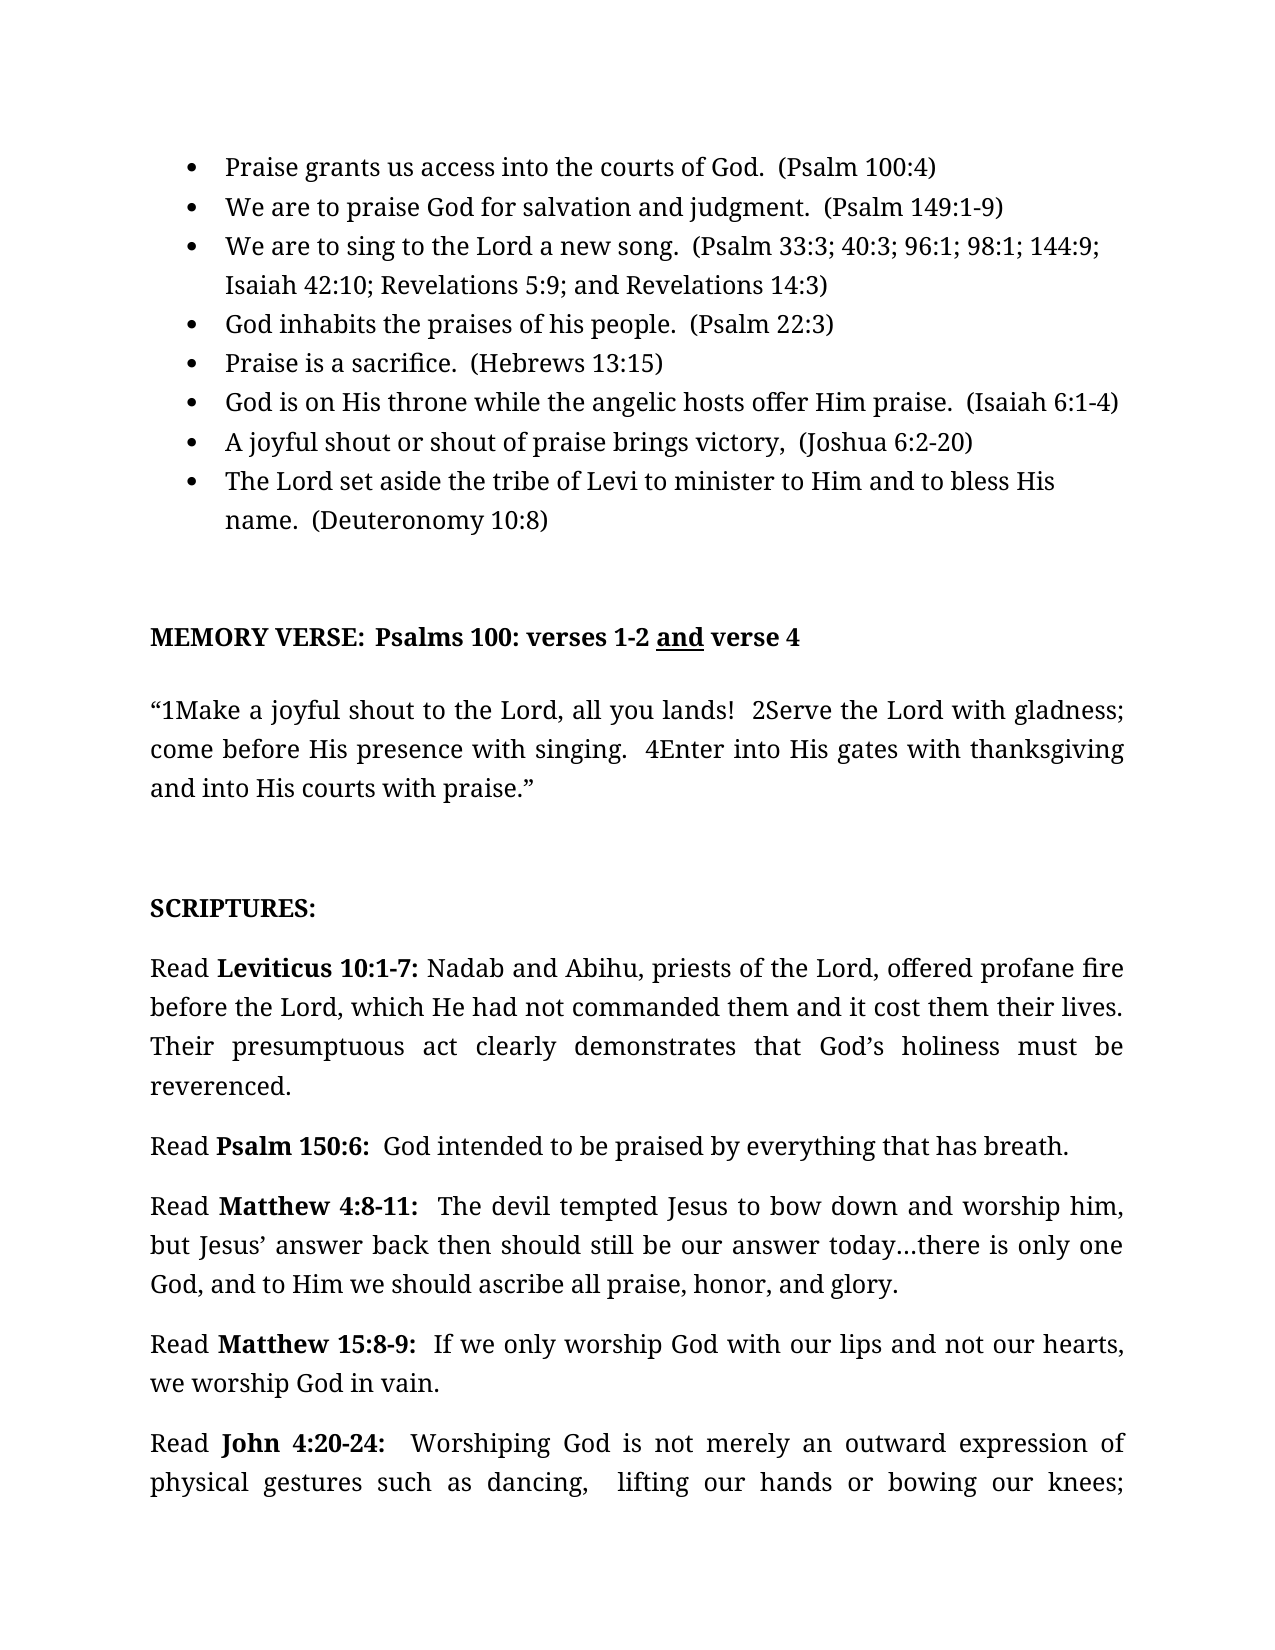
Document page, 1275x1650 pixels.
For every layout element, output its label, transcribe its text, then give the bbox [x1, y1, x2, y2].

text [150, 1426, 1125, 1499]
text Read Psalm 150:6: God intended to be praised by everything that has breath. [150, 1128, 1125, 1162]
text MEMORY VERSE: Psalms 100: verses 1-2 and verse 4 [150, 620, 1125, 654]
list Praise grants us access into the courts of God. (Psalm 100:4) [187, 150, 1125, 184]
text Read Matthew 4:8-11: The devil tempted Jesus to bow down and worship him, but Jesus’ answer back then should still be our answer today…there is only one God, and to Him we should ascribe all praise, honor, and glory. [150, 1188, 1125, 1301]
list We are to sing to the Lord a new song. (Psalm 33:3; 40:3; 96:1; 98:1; 144:9; Isaiah 42:10; Revelations 5:9; and Revelations 14:3) [187, 228, 1125, 302]
list The Lord set aside the tribe of Levi to minister to Him and to bless His name. (Deuteronomy 10:8) [187, 463, 1125, 537]
list A joyful shout or shout of praise brings victory, (Joshua 6:2-20) [187, 424, 1125, 458]
text Read Leviticus 10:1-7: Nadab and Abihu, priests of the Lord, offered profane fire before the Lord, which He had not commanded them and it cost them their lives. Their presumptuous act clearly demonstrates that God’s holiness must be reverenced. [150, 951, 1125, 1102]
list Praise is a sacrifice. (Hebrews 13:15) [187, 346, 1125, 380]
text SCRIPTURES: [150, 891, 1125, 925]
text Read Matthew 15:8-9: If we only worship God with our lips and not our hearts, we worship God in vain. [150, 1326, 1125, 1400]
text “1Make a joyful shout to the Lord, all you lands! 2Serve the Lord with gladness; come before His presence with singing. 4Enter into His gates with thanksgiving and into His courts with praise.” [150, 692, 1125, 805]
list We are to praise God for salvation and judgment. (Psalm 149:1-9) [187, 189, 1125, 223]
list God inhabits the praises of his people. (Psalm 22:3) [187, 307, 1125, 341]
list God is on His throne while the angelic hosts offer Him praise. (Isaiah 6:1-4) [187, 385, 1125, 419]
